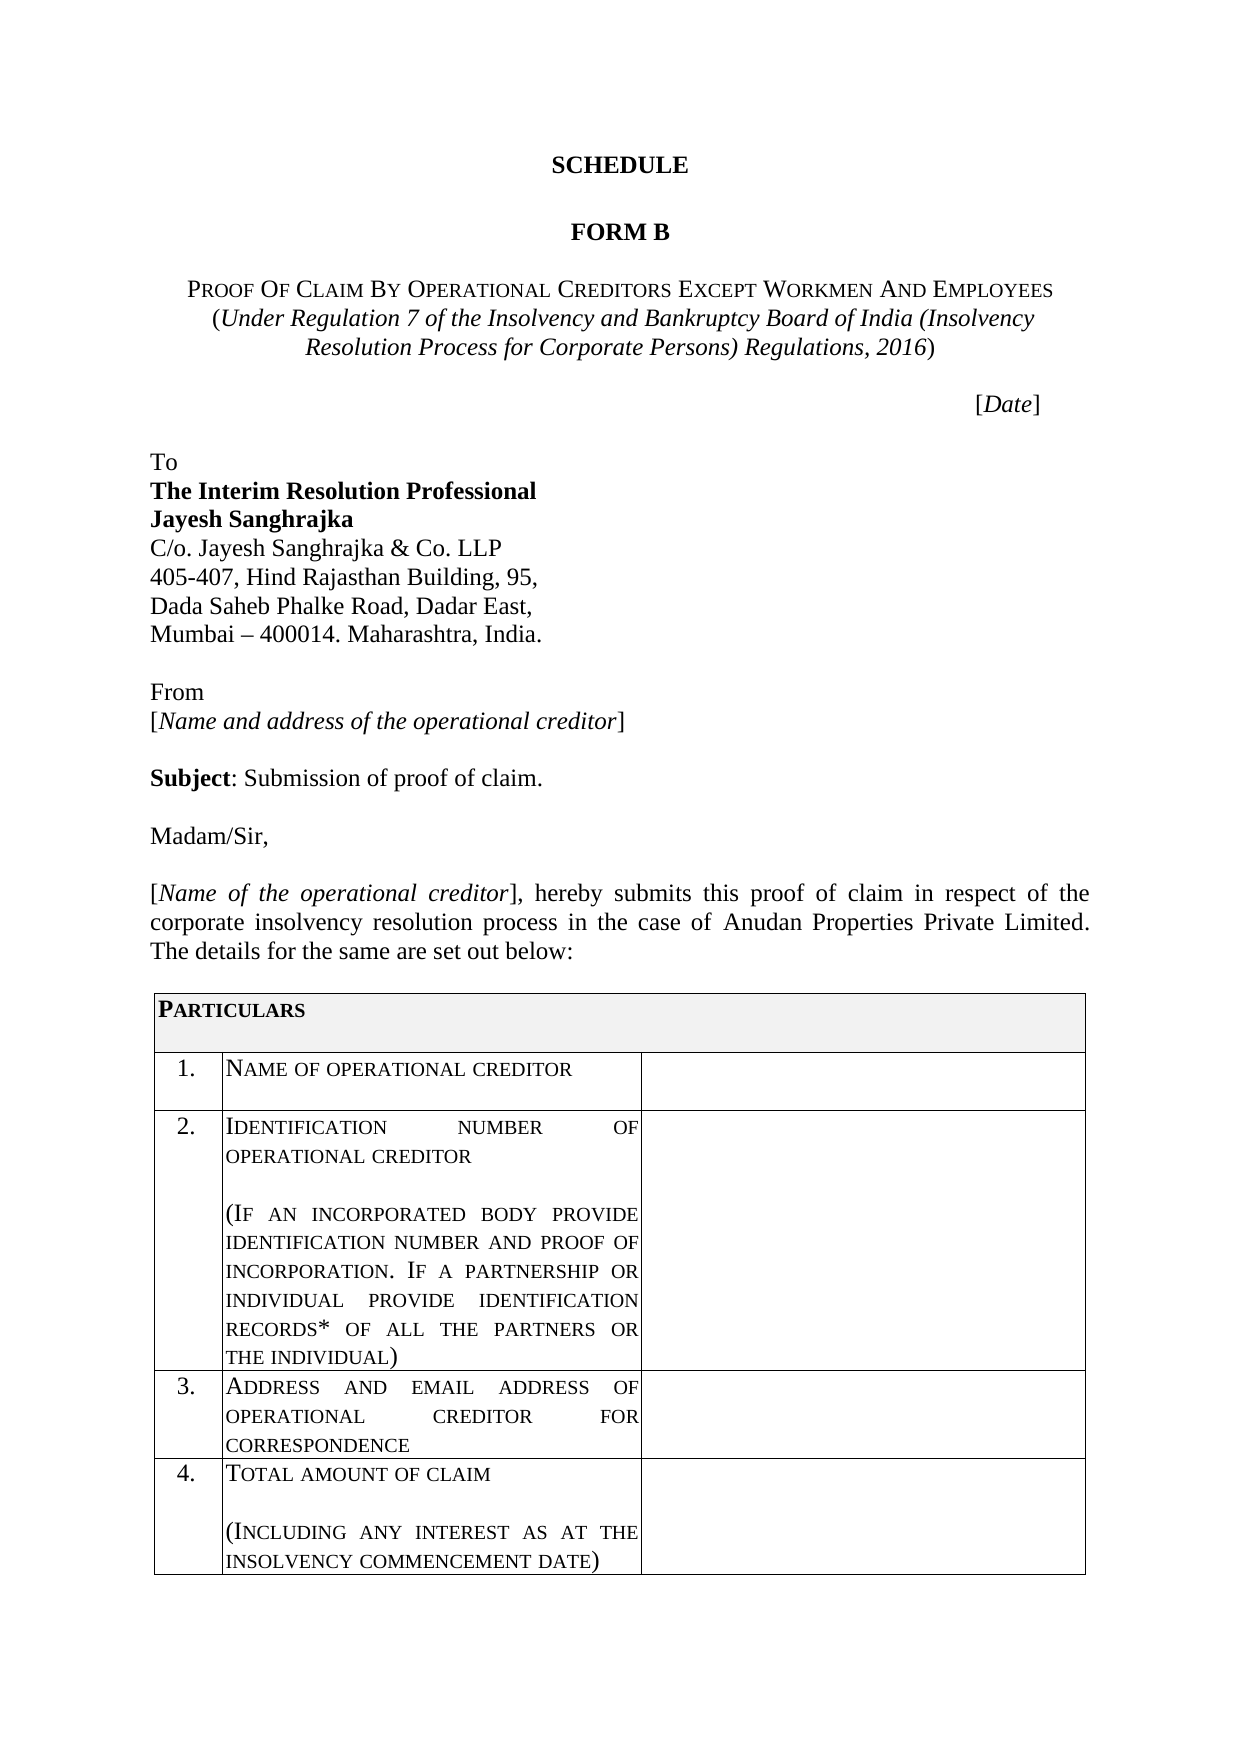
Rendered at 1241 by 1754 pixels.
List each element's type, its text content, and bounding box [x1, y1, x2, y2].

table_cell Address and email address of operational creditor for correspondence [223, 1371, 641, 1457]
subtitle SCHEDULE [150, 150, 1090, 179]
table_cell Total amount of claim (Including any interest as at the insolvency commencement date) [223, 1459, 641, 1573]
table_cell [642, 1371, 1085, 1457]
text (Under Regulation 7 of the Insolvency and Bankruptcy Board of India (Insolvency Resolution Process for Corporate Persons) Regulations, 2016) [150, 303, 1090, 361]
table_cell [642, 1053, 1085, 1110]
text Proof Of Claim By Operational Creditors Except Workmen And Employees [150, 274, 1090, 303]
table_cell [155, 1459, 222, 1573]
text [Name of the operational creditor], hereby submits this proof of claim in respect of the corporate insolvency resolution process in the case of Anudan Properties Private Limited. The details for the same are set out below: [150, 878, 1090, 964]
text From [150, 677, 1090, 706]
text To [150, 447, 1090, 476]
text The Interim Resolution Professional [150, 476, 1090, 504]
text [Date] [975, 389, 1090, 418]
text Mumbai – 400014. Maharashtra, India. [150, 619, 1090, 648]
table_cell [642, 1459, 1085, 1573]
text Madam/Sir, [150, 821, 1090, 849]
subtitle FORM B [150, 217, 1090, 246]
table_header Particulars [155, 994, 1085, 1052]
text 405-407, Hind Rajasthan Building, 95, [150, 562, 1090, 591]
table_cell Name of operational creditor [223, 1053, 641, 1110]
text Jayesh Sanghrajka [150, 504, 1090, 533]
text C/o. Jayesh Sanghrajka & Co. LLP [150, 533, 1090, 562]
text [Name and address of the operational creditor] [150, 706, 1090, 734]
table_cell Identification number of operational creditor (If an incorporated body provide identification number and proof of incorporation. If a partnership or individual provide identification records* of all the partners or the individual) [223, 1111, 641, 1370]
table_cell [642, 1111, 1085, 1370]
table_cell [155, 1371, 222, 1457]
text Subject: Submission of proof of claim. [150, 763, 1090, 792]
table_cell [155, 1111, 222, 1370]
text Dada Saheb Phalke Road, Dadar East, [150, 591, 1090, 619]
table_cell [155, 1053, 222, 1110]
